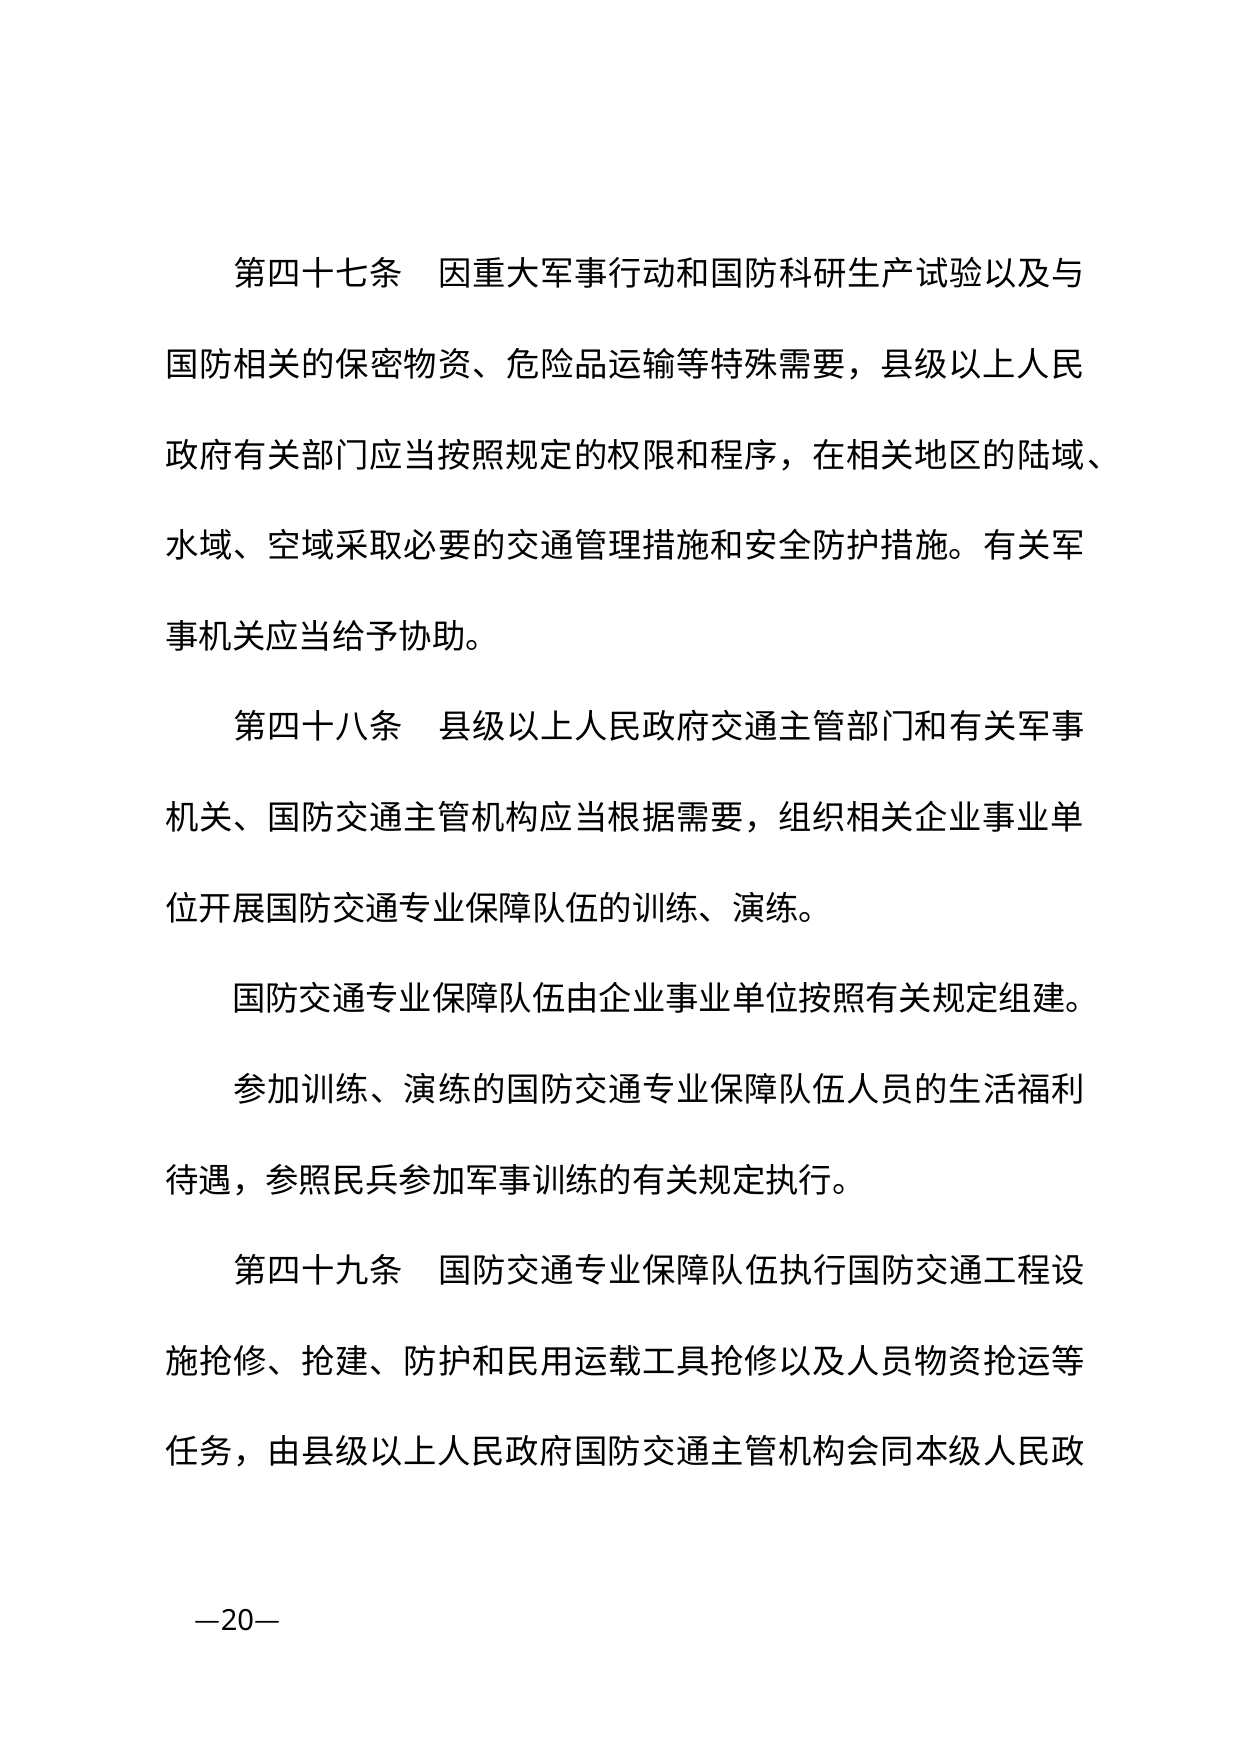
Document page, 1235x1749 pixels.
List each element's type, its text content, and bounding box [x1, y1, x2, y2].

text 参加训练、演练的国防交通专业保障队伍人员的生活福利待遇，参照民兵参加军事训练的有关规定执行。 [165, 1042, 1087, 1223]
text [165, 1223, 1087, 1495]
text 第四十七条 因重大军事行动和国防科研生产试验以及与国防相关的保密物资、危险品运输等特殊需要，县级以上人民政府有关部门应当按照规定的权限和程序，在相关地区的陆域、水域、空域采取必要的交通管理措施和安全防护措施。有关军事机关应当给予协助。 [165, 226, 1087, 679]
text 国防交通专业保障队伍由企业事业单位按照有关规定组建。 [165, 951, 1087, 1042]
text 第四十八条 县级以上人民政府交通主管部门和有关军事机关、国防交通主管机构应当根据需要，组织相关企业事业单位开展国防交通专业保障队伍的训练、演练。 [165, 679, 1087, 951]
